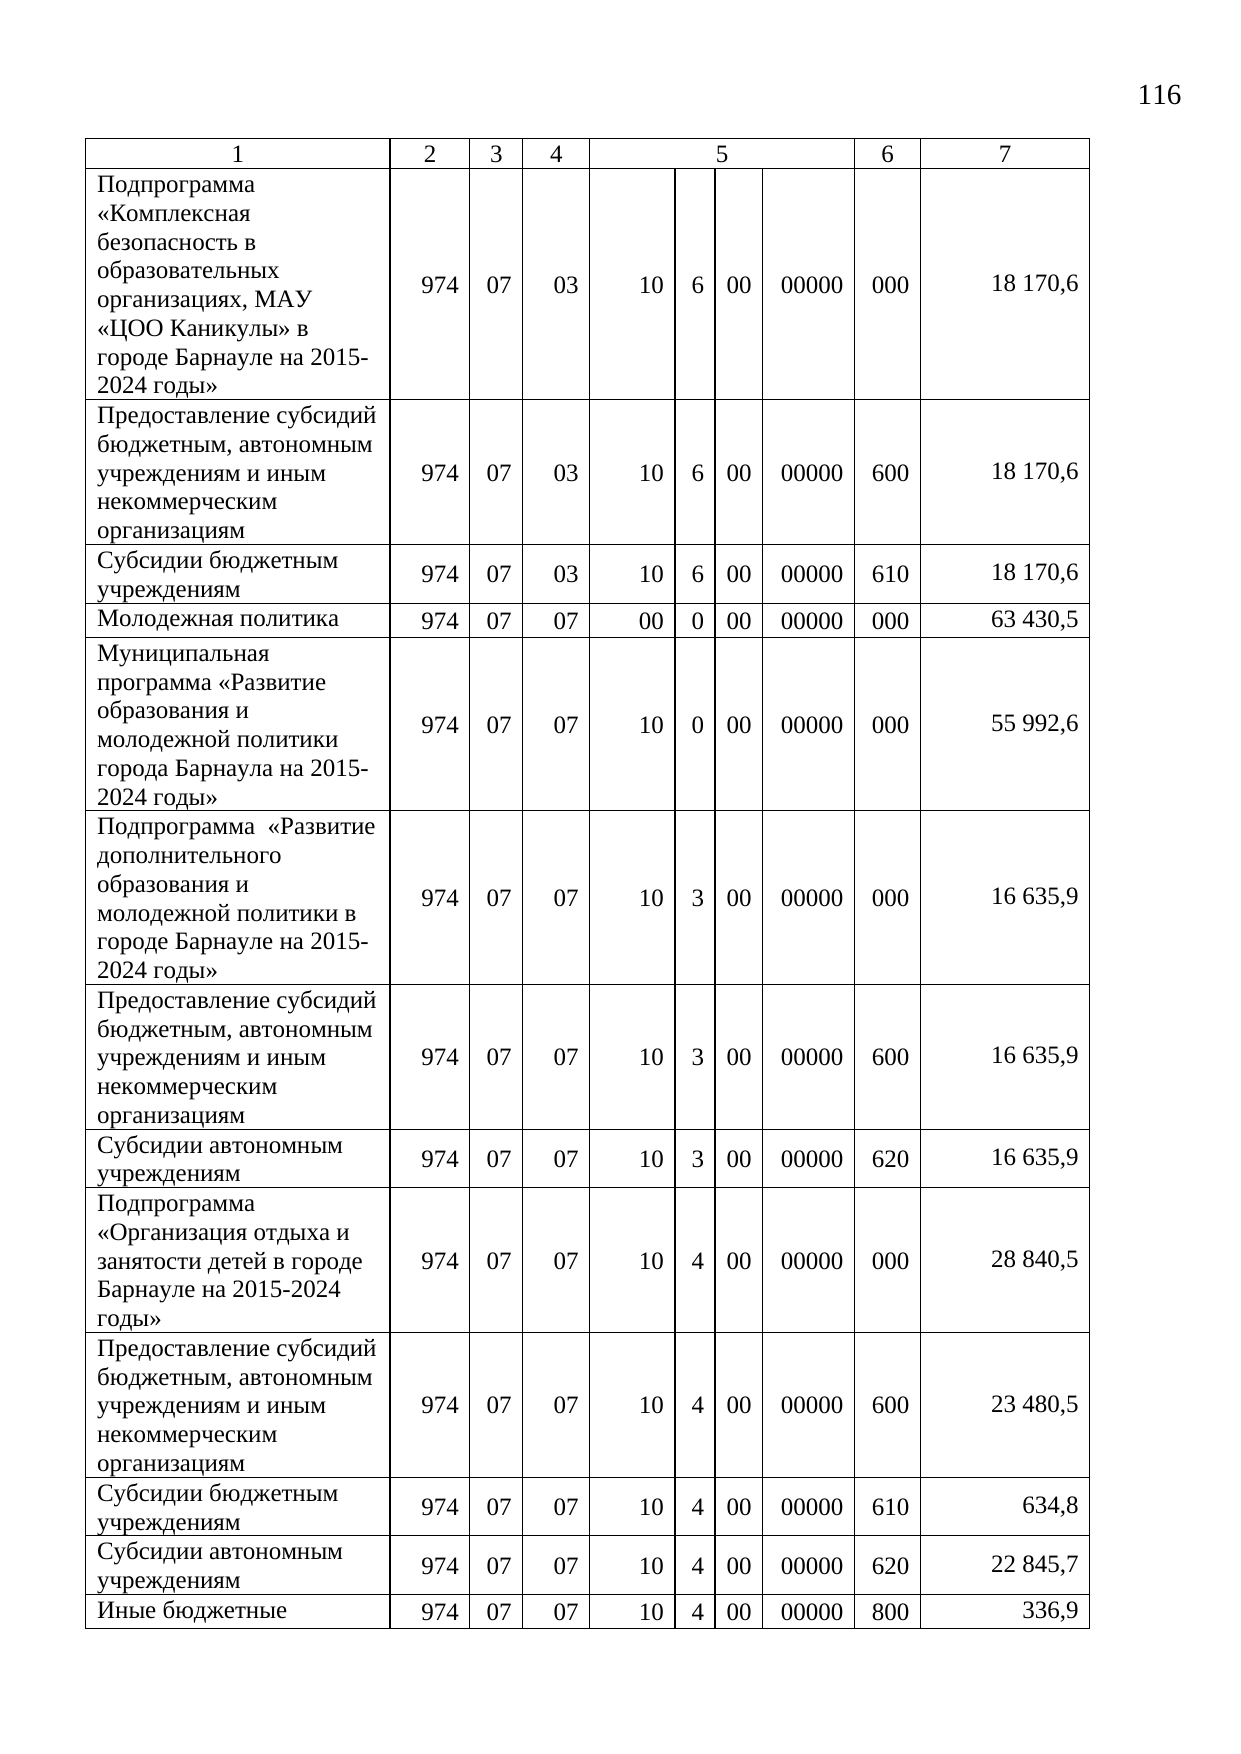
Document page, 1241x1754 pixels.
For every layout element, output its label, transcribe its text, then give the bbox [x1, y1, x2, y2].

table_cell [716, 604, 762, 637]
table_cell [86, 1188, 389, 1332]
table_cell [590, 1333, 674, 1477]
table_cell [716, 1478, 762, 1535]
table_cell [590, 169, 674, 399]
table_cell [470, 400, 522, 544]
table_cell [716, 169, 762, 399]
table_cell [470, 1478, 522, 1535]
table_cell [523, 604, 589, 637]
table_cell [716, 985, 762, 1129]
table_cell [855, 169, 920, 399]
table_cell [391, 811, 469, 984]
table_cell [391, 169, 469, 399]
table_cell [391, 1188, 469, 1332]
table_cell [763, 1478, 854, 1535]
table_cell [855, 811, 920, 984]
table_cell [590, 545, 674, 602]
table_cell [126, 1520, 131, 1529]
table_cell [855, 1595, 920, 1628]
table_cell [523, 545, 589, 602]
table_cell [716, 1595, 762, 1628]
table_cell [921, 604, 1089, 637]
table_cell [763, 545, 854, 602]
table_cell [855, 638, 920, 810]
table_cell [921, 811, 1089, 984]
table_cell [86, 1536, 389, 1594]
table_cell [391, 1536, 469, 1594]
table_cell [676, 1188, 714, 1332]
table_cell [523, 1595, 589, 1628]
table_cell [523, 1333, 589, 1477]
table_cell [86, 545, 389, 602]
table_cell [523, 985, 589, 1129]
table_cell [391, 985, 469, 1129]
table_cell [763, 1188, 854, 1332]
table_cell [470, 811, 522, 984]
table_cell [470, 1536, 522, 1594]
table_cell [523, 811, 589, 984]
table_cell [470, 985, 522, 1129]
table_header 5 [590, 139, 854, 168]
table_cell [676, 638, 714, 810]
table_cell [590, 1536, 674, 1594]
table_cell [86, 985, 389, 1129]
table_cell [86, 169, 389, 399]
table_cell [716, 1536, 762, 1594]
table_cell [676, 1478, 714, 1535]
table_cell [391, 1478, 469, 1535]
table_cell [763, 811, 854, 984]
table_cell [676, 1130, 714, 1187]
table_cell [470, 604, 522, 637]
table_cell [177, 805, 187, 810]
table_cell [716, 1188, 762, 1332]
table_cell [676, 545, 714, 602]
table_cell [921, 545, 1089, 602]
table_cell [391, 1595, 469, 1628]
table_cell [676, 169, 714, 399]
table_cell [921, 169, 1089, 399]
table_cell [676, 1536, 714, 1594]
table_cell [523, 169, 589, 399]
table_header 4 [523, 139, 589, 168]
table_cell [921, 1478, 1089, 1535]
table_header 7 [921, 139, 1089, 168]
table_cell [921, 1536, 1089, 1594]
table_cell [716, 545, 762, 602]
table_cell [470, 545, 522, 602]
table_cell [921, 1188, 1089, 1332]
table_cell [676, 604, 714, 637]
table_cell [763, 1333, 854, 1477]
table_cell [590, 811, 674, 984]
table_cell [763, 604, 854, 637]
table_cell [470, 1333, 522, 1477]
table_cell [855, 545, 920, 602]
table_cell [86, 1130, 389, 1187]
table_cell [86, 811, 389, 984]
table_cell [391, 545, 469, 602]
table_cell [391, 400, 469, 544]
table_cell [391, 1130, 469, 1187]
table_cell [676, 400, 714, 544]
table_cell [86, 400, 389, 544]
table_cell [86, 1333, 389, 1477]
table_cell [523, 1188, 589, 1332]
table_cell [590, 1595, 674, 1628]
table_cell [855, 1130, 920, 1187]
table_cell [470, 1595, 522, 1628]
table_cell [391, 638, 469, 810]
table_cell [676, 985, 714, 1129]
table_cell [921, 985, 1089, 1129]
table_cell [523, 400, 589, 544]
table_header 1 [86, 139, 389, 168]
table_header 3 [470, 139, 522, 168]
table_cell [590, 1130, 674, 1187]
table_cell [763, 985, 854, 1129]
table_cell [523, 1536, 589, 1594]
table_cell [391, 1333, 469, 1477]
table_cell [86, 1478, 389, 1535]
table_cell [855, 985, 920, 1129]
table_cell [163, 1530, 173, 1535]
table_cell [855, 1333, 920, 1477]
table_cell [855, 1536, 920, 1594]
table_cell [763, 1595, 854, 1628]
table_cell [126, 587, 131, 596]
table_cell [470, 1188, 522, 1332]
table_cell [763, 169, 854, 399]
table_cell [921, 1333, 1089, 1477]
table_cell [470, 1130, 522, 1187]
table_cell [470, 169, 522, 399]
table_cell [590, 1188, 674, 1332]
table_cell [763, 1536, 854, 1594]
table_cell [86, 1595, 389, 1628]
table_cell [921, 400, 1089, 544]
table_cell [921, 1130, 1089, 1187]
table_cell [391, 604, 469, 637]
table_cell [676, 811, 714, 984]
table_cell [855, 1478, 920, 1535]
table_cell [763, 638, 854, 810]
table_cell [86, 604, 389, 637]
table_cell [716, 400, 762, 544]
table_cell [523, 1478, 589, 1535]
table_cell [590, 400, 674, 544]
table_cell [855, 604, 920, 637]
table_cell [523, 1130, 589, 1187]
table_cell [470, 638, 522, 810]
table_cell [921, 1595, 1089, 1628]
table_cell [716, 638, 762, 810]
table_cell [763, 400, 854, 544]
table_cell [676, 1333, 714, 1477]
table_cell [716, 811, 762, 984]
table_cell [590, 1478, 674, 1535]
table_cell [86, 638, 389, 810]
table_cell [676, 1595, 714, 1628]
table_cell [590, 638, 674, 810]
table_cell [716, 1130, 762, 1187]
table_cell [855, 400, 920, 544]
table_header 2 [391, 139, 469, 168]
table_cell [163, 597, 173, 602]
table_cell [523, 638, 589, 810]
table_header 6 [855, 139, 920, 168]
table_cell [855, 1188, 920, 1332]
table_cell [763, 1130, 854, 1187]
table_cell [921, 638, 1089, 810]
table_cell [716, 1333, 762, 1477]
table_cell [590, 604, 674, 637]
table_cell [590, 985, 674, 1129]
